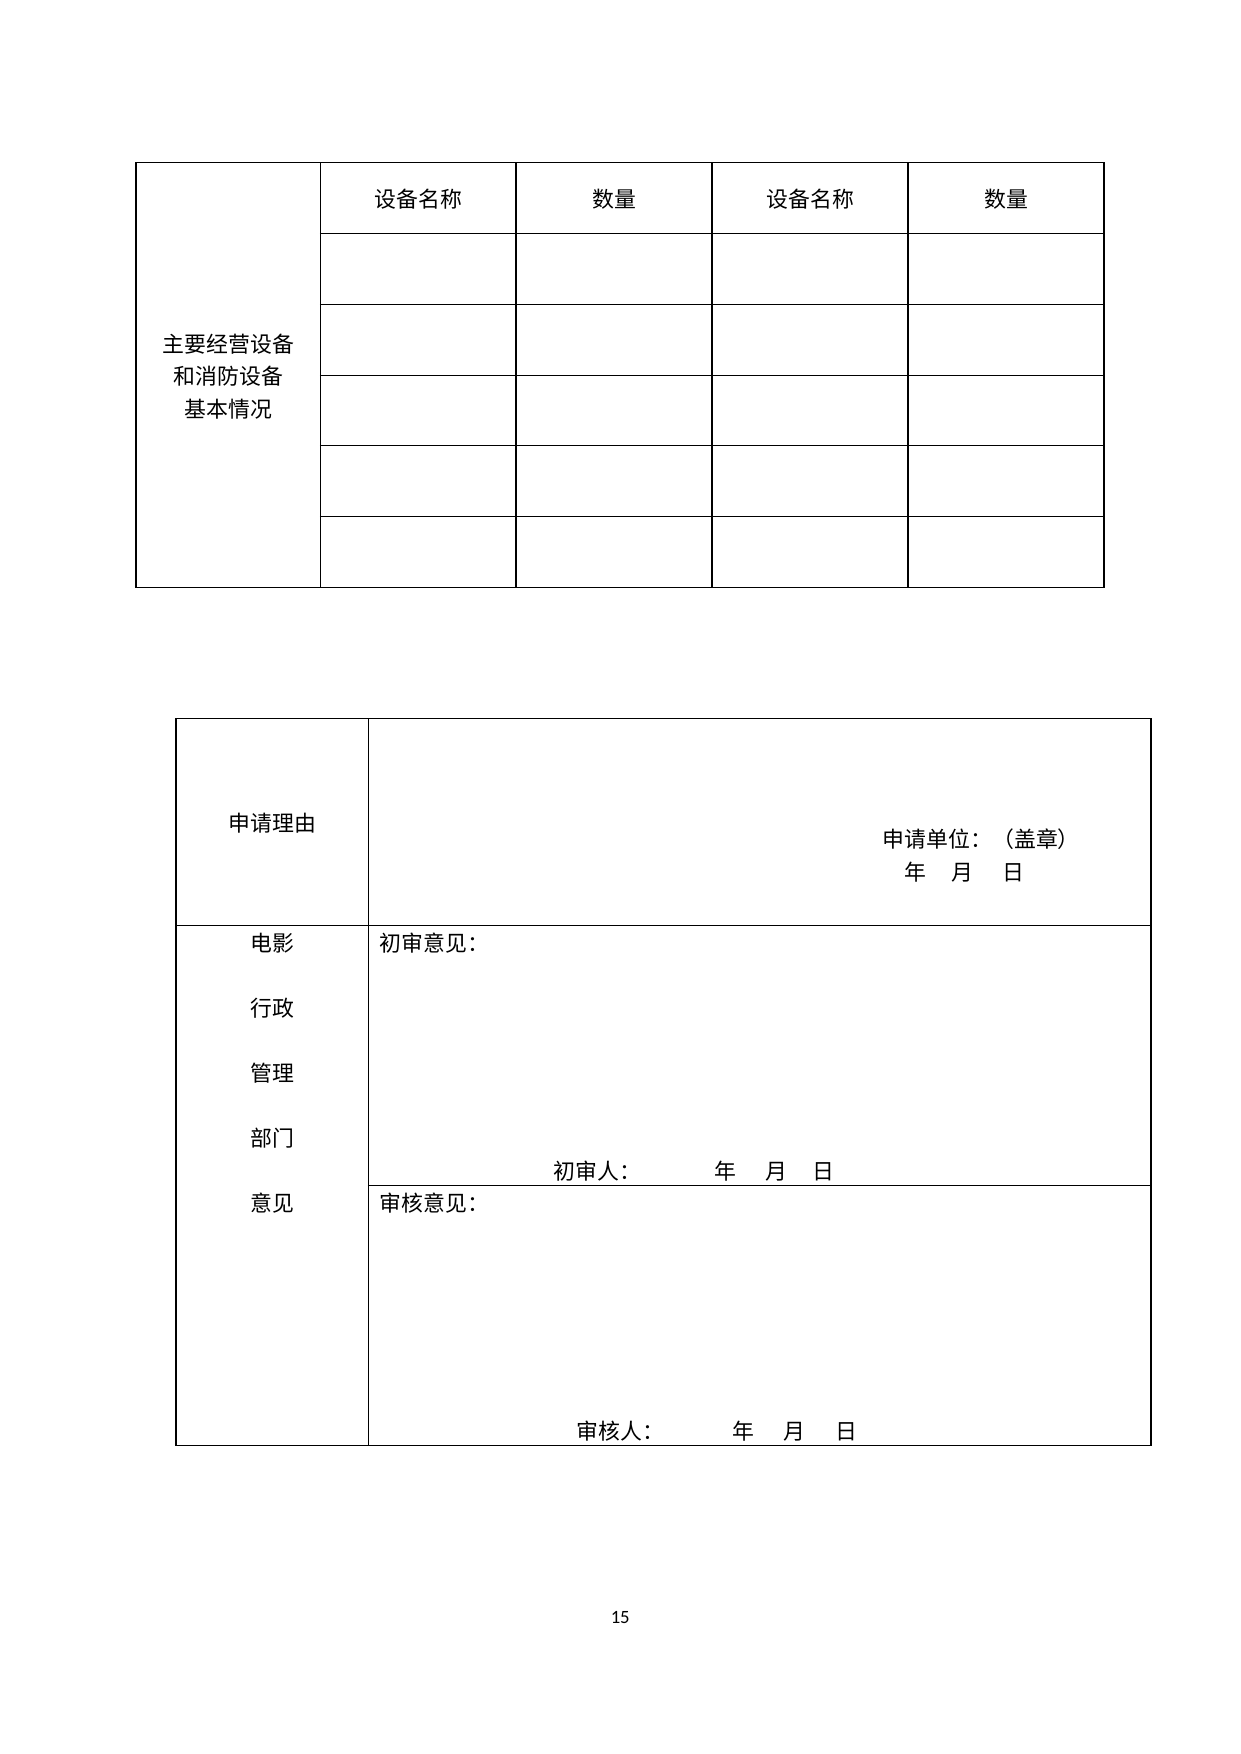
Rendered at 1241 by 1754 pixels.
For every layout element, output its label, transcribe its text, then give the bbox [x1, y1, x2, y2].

table_cell [909, 517, 1103, 587]
table_cell [713, 305, 907, 374]
table_cell [909, 446, 1103, 516]
table_cell 初审意见： 初审人： 年 月 日 [369, 926, 1150, 1185]
table_cell [517, 446, 711, 516]
table_cell [321, 305, 515, 374]
table_cell 设备名称 [321, 163, 515, 233]
table_cell 电影 行政 管理 部门 意见 [177, 926, 368, 1444]
table_header 申请单位：（盖章） 年 月 日 [369, 719, 1150, 925]
table_cell [713, 446, 907, 516]
table_cell [321, 517, 515, 587]
table_cell [909, 234, 1103, 304]
table_cell [517, 305, 711, 374]
table_cell [713, 234, 907, 304]
table_cell [321, 234, 515, 304]
table_cell [321, 446, 515, 516]
table_cell [909, 376, 1103, 445]
table_header 申请理由 [177, 719, 368, 925]
table_cell [909, 305, 1103, 374]
table_cell 设备名称 [713, 163, 907, 233]
table_cell 主要经营设备 和消防设备 基本情况 [137, 163, 320, 587]
table_cell 数量 [517, 163, 711, 233]
table_cell 数量 [909, 163, 1103, 233]
table_cell [713, 376, 907, 445]
table_cell [517, 376, 711, 445]
table_cell [517, 234, 711, 304]
table_cell [517, 517, 711, 587]
table_cell 审核意见： 审核人： 年 月 日 [369, 1186, 1150, 1444]
table_cell [321, 376, 515, 445]
table_cell [713, 517, 907, 587]
